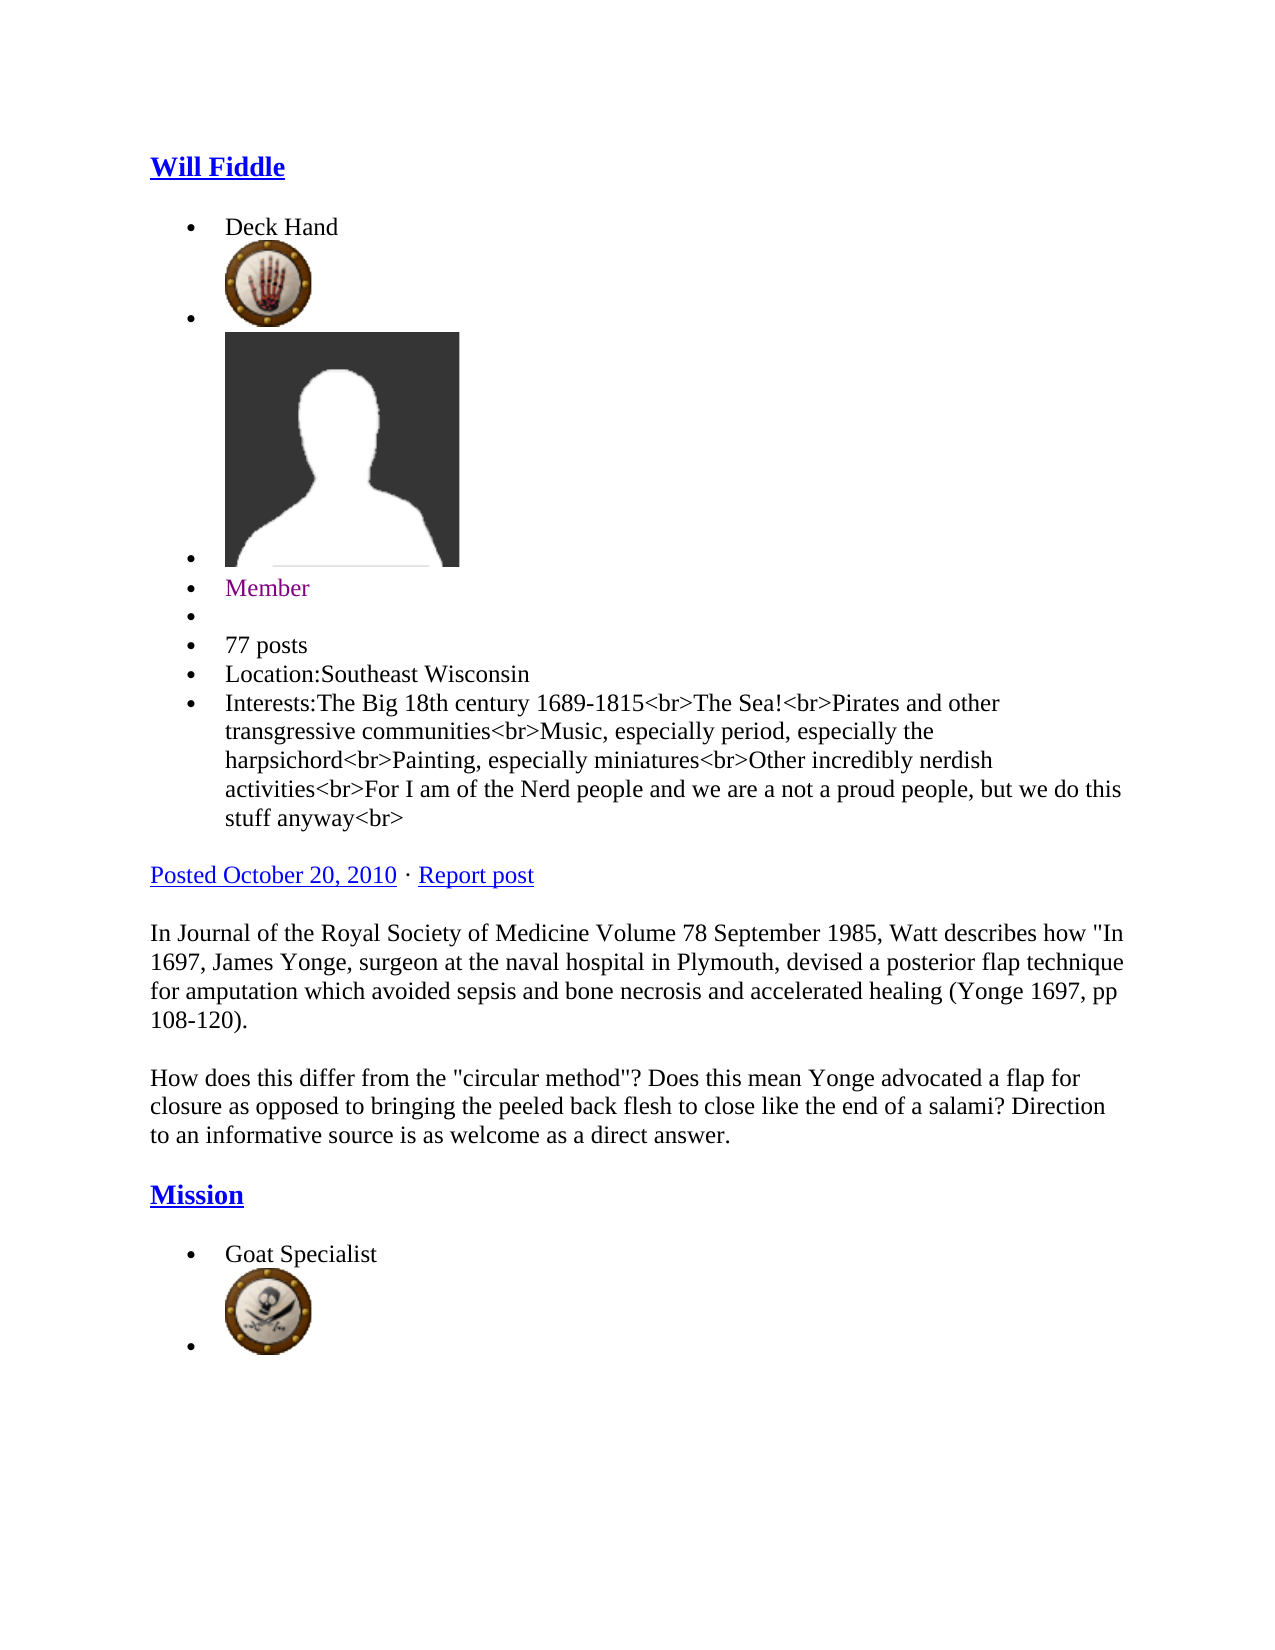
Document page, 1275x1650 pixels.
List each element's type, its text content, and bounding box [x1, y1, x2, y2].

list Member [187, 573, 1125, 601]
text How does this differ from the "circular method"? Does this mean Yonge advocated a flap for closure as opposed to bringing the peeled back flesh to close like the end of a salami? Direction to an informative source is as welcome as a direct answer. [150, 1063, 1125, 1149]
picture [225, 1268, 312, 1355]
text Posted October 20, 2010 · Report post [150, 861, 1125, 889]
list Goat Specialist [187, 1239, 1125, 1268]
list 77 posts [187, 630, 1125, 659]
picture [225, 240, 312, 327]
list Location:Southeast Wisconsin [187, 659, 1125, 688]
picture [225, 332, 460, 567]
text Will Fiddle [150, 150, 1125, 182]
list Interests:The Big 18th century 1689-1815<br>The Sea!<br>Pirates and other transgressive communities<br>Music, especially period, especially the harpsichord<br>Painting, especially miniatures<br>Other incredibly nerdish activities<br>For I am of the Nerd people and we are a not a proud people, but we do this stuff anyway<br> [187, 688, 1125, 831]
list Deck Hand [187, 212, 1125, 240]
text In Journal of the Royal Society of Medicine Volume 78 September 1985, Watt describes how "In 1697, James Yonge, surgeon at the naval hospital in Plymouth, devised a posterior flap technique for amputation which avoided sepsis and bone necrosis and accelerated healing (Yonge 1697, pp 108-120). [150, 918, 1125, 1033]
text Mission [150, 1178, 1125, 1210]
